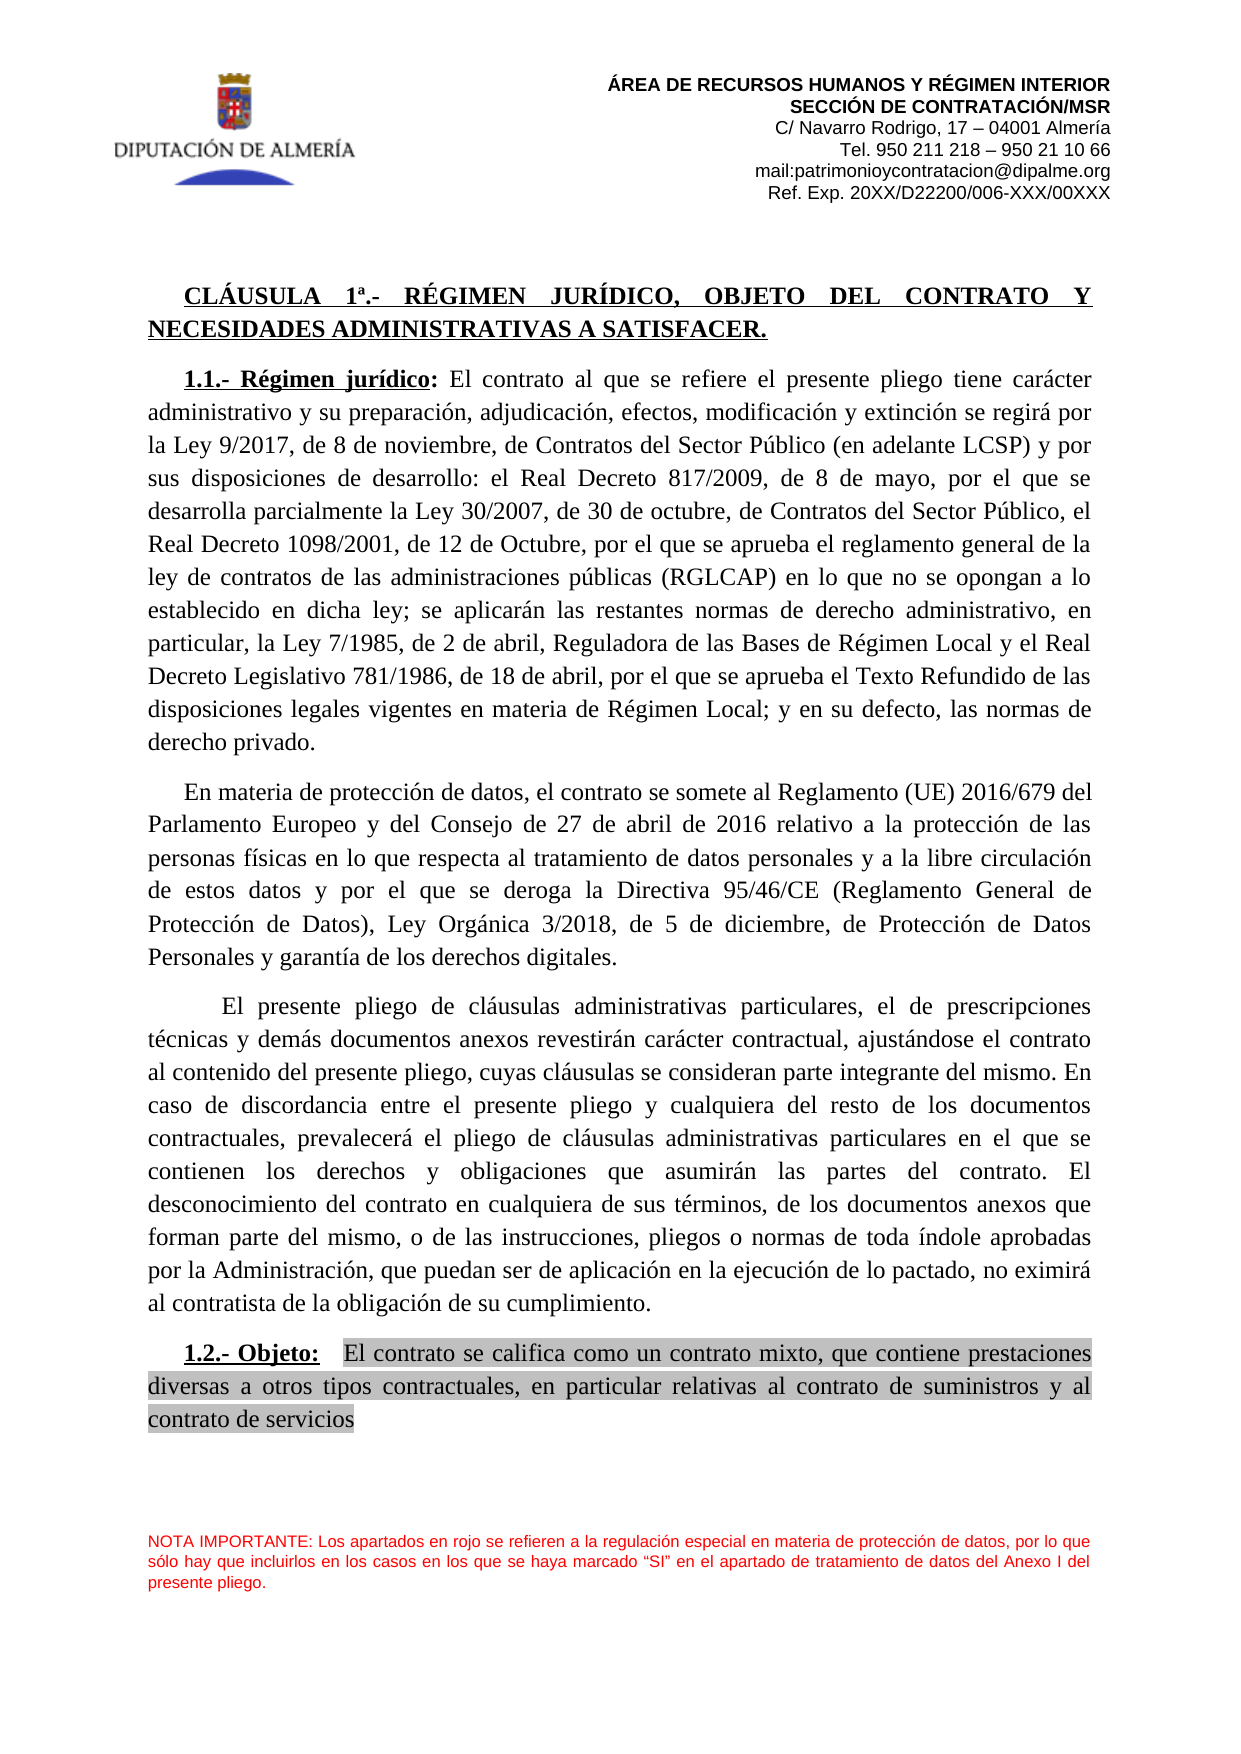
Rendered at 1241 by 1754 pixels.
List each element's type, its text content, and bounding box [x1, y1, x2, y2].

text 1.2.- Objeto: El contrato se califica como un contrato mixto, que contiene prestaciones diversas a otros tipos contractuales, en particular relativas al contrato de suministros y al contrato de servicios [148, 1400, 1092, 1433]
text 1.1.- Régimen jurídico: El contrato al que se refiere el presente pliego tiene carácter administrativo y su preparación, adjudicación, efectos, modificación y extinción se regirá por la Ley 9/2017, de 8 de noviembre, de Contratos del Sector Público (en adelante LCSP) y por sus disposiciones de desarrollo: el Real Decreto 817/2009, de 8 de mayo, por el que se desarrolla parcialmente la Ley 30/2007, de 30 de octubre, de Contratos del Sector Público, el Real Decreto 1098/2001, de 12 de Octubre, por el que se aprueba el reglamento general de la ley de contratos de las administraciones públicas (RGLCAP) en lo que no se opongan a lo establecido en dicha ley; se aplicarán las restantes normas de derecho administrativo, en particular, la Ley 7/1985, de 2 de abril, Reguladora de las Bases de Régimen Local y el Real Decreto Legislativo 781/1986, de 18 de abril, por el que se aprueba el Texto Refundido de las disposiciones legales vigentes en materia de Régimen Local; y en su defecto, las normas de derecho privado. [148, 364, 1092, 756]
text En materia de protección de datos, el contrato se somete al Reglamento (UE) 2016/679 del Parlamento Europeo y del Consejo de 27 de abril de 2016 relativo a la protección de las personas físicas en lo que respecta al tratamiento de datos personales y a la libre circulación de estos datos y por el que se deroga la Directiva 95/46/CE (Reglamento General de Protección de Datos), Ley Orgánica 3/2018, de 5 de diciembre, de Protección de Datos Personales y garantía de los derechos digitales. [148, 777, 1092, 970]
text 1.2.- Objeto: El contrato se califica como un contrato mixto, que contiene prestaciones diversas a otros tipos contractuales, en particular relativas al contrato de suministros y al contrato de servicios [148, 1338, 1092, 1371]
text El presente pliego de cláusulas administrativas particulares, el de prescripciones técnicas y demás documentos anexos revestirán carácter contractual, ajustándose el contrato al contenido del presente pliego, cuyas cláusulas se consideran parte integrante del mismo. En caso de discordancia entre el presente pliego y cualquiera del resto de los documentos contractuales, prevalecerá el pliego de cláusulas administrativas particulares en el que se contienen los derechos y obligaciones que asumirán las partes del contrato. El desconocimiento del contrato en cualquiera de sus términos, de los documentos anexos que forman parte del mismo, o de las instrucciones, pliegos o normas de toda índole aprobadas por la Administración, que puedan ser de aplicación en la ejecución de lo pactado, no eximirá al contratista de la obligación de su cumplimiento. [148, 991, 1092, 1317]
picture [114, 73, 357, 187]
text CLÁUSULA 1ª.- RÉGIMEN JURÍDICO, OBJETO DEL CONTRATO Y NECESIDADES ADMINISTRATIVAS A SATISFACER. [148, 281, 1092, 343]
